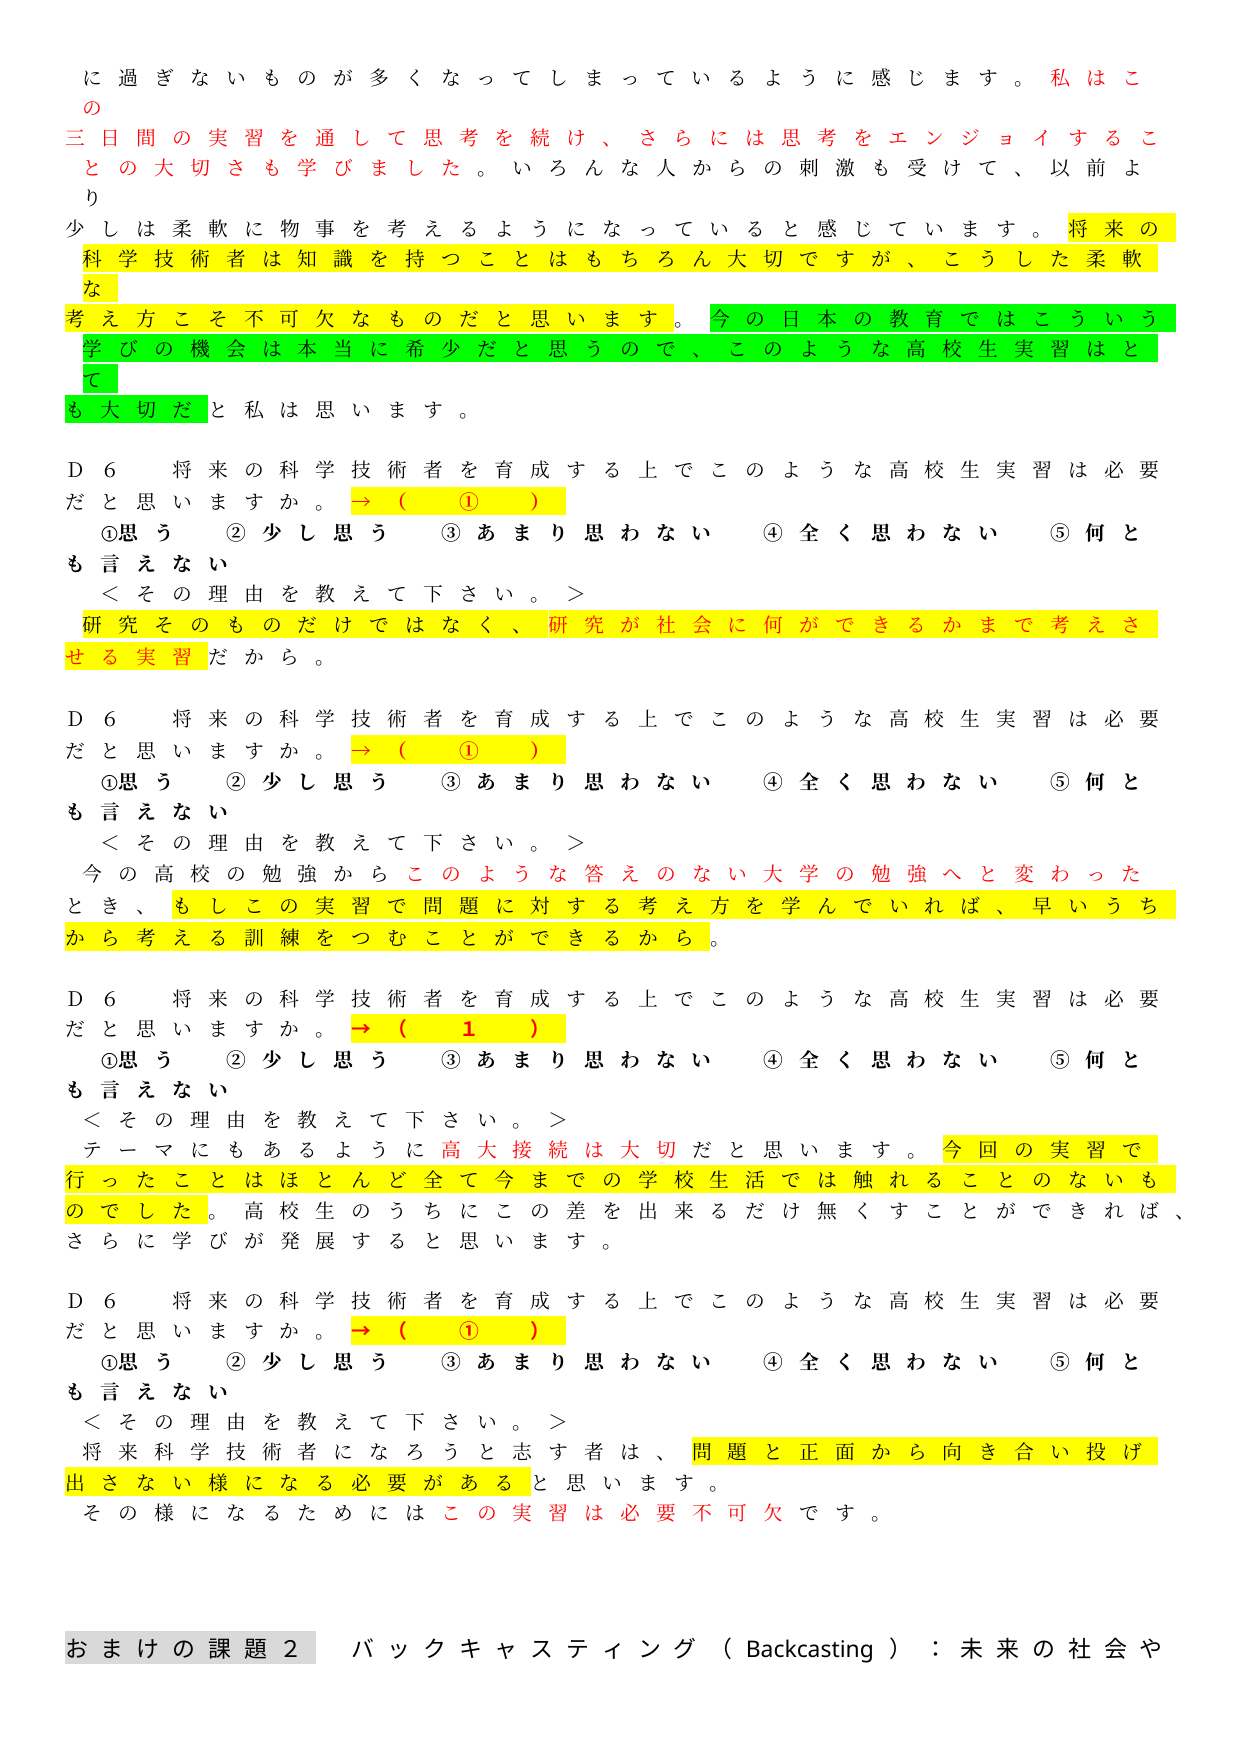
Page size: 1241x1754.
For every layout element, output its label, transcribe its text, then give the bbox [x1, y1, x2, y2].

text ①思う ②少し思う ③あまり思わない ④全く思わない ⑤何とも言えない [65, 766, 1176, 826]
text Ｄ６ 将来の科学技術者を育成する上でこのような高校生実習は必要だと思いますか。→（ １ ） [65, 983, 1176, 1043]
text も大切だと私は思います。 [65, 394, 1176, 424]
text ①思う ②少し思う ③あまり思わない ④全く思わない ⑤何とも言えない [65, 517, 1176, 578]
text 研究そのものだけではなく、研究が社会に何ができるかまで考えさせる実習だから。 [65, 609, 1176, 671]
text Ｄ６ 将来の科学技術者を育成する上でこのような高校生実習は必要だと思いますか。→（ ① ） [65, 454, 1176, 516]
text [65, 61, 1176, 122]
text 三日間の実習を通して思考を続け、さらには思考をエンジョイすることの大切さも学びました。いろんな人からの刺激も受けて、以前より [65, 122, 1176, 212]
text 考え方こそ不可欠なものだと思います。今の日本の教育ではこういう学びの機会は本当に希少だと思うので、このような高校生実習はとて [65, 303, 1176, 394]
text ①思う ②少し思う ③あまり思わない ④全く思わない ⑤何とも言えない [65, 1346, 1176, 1406]
text Ｄ６ 将来の科学技術者を育成する上でこのような高校生実習は必要だと思いますか。→（ ① ） [65, 703, 1176, 764]
text テーマにもあるように高大接続は大切だと思います。今回の実習で行ったことはほとんど全て今までの学校生活では触れることのないものでした。高校生のうちにこの差を出来るだけ無くすことができれば、さらに学びが発展すると思います。 [65, 1193, 1176, 1255]
text テーマにもあるように高大接続は大切だと思います。今回の実習で行ったことはほとんど全て今までの学校生活では触れることのないものでした。高校生のうちにこの差を出来るだけ無くすことができれば、さらに学びが発展すると思います。 [65, 1134, 1176, 1165]
text ＜その理由を教えて下さい。＞ [65, 1104, 1176, 1134]
text ＜その理由を教えて下さい。＞ [65, 826, 1176, 857]
text ＜その理由を教えて下さい。＞ [65, 578, 1176, 608]
text 将来科学技術者になろうと志す者は、問題と正面から向き合い投げ出さない様になる必要があると思います。 [65, 1436, 1176, 1497]
text 少しは柔軟に物事を考えるようになっていると感じています。将来の科学技術者は知識を持つことはもちろん大切ですが、こうした柔軟な [65, 212, 1176, 303]
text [65, 1617, 1176, 1678]
text ＜その理由を教えて下さい。＞ [65, 1406, 1176, 1436]
text 今の高校の勉強からこのような答えのない大学の勉強へと変わったとき、もしこの実習で問題に対する考え方を学んでいれば、早いうちから考える訓練をつむことができるから。 [65, 858, 1176, 951]
text Ｄ６ 将来の科学技術者を育成する上でこのような高校生実習は必要だと思いますか。→（ ① ） [65, 1285, 1176, 1346]
text ①思う ②少し思う ③あまり思わない ④全く思わない ⑤何とも言えない [65, 1043, 1176, 1104]
text その様になるためにはこの実習は必要不可欠です。 [65, 1497, 1176, 1527]
